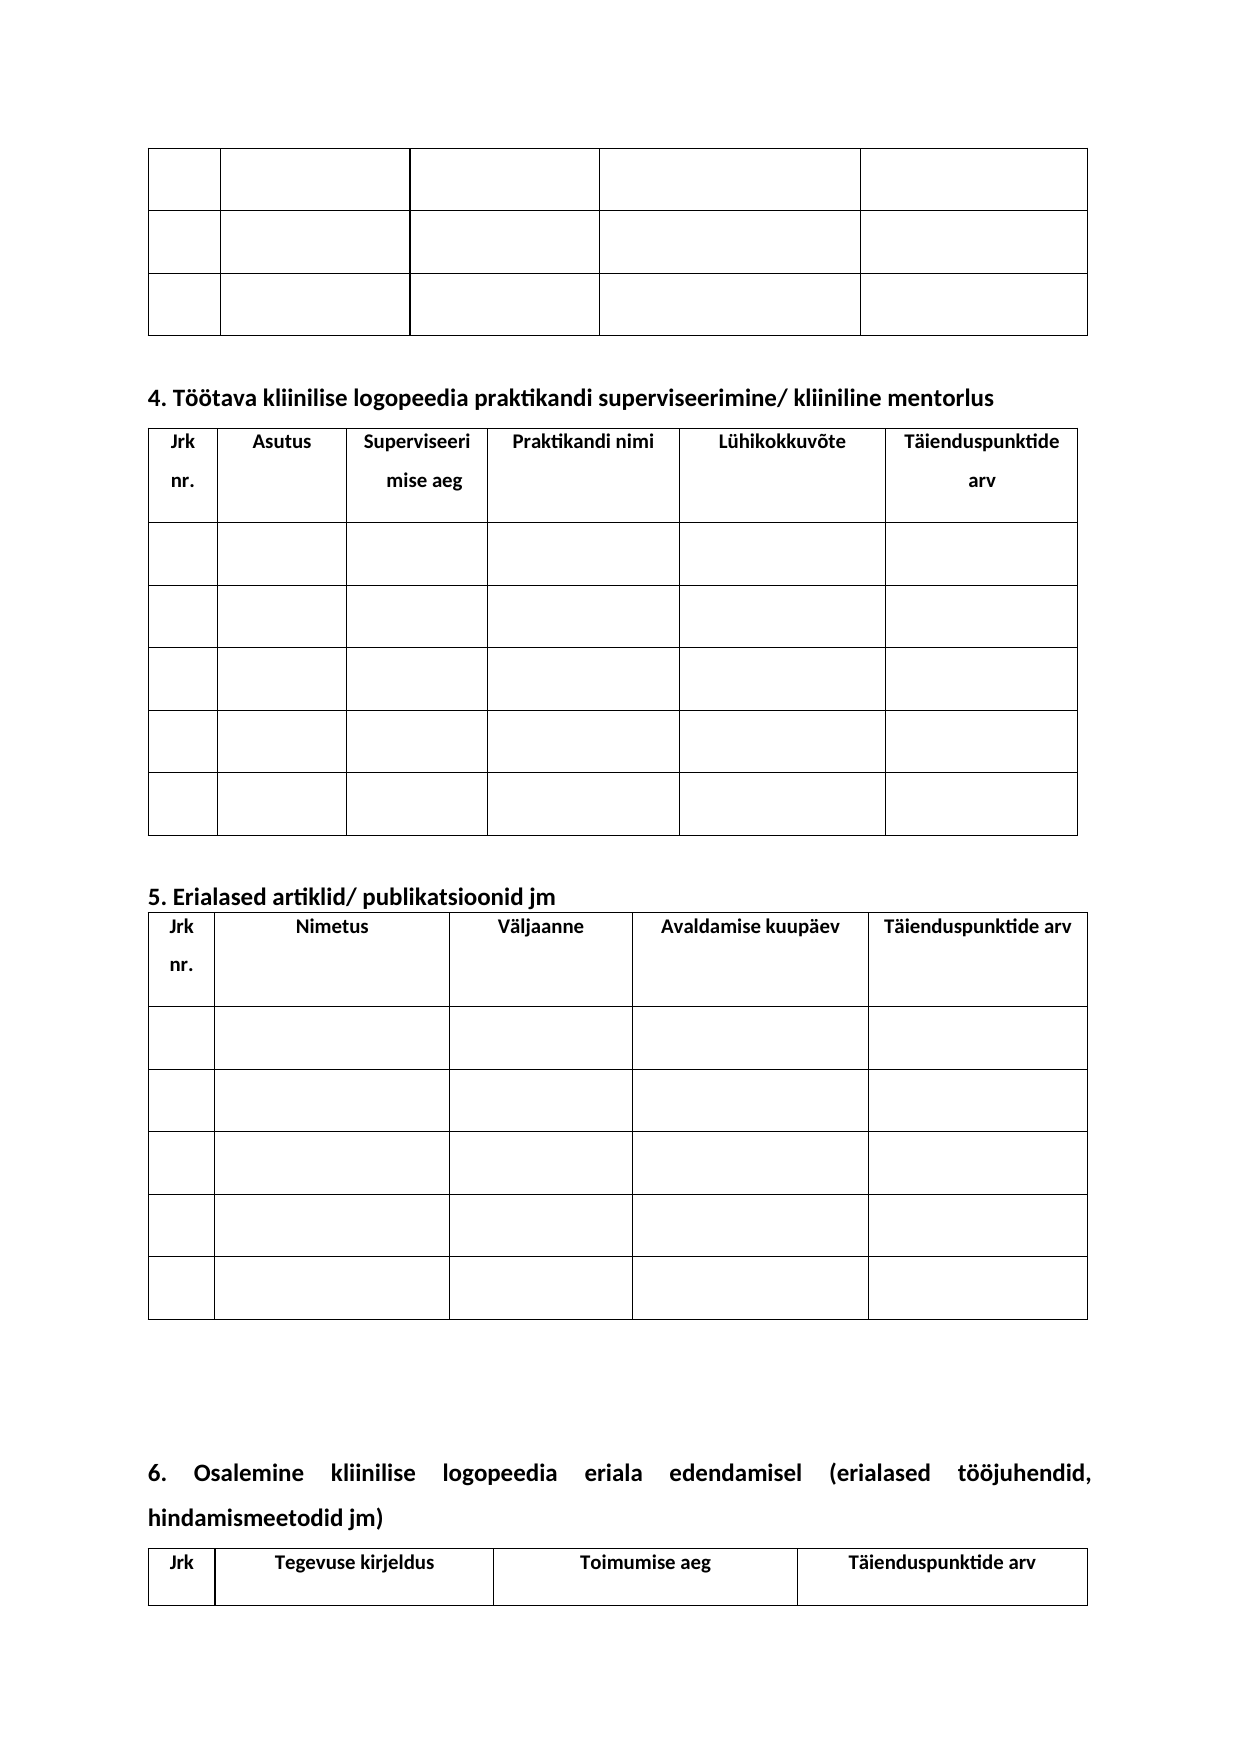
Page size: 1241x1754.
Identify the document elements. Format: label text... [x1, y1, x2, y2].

table_cell [633, 1070, 868, 1131]
table_cell [488, 773, 679, 834]
table_cell [149, 1132, 214, 1194]
table_cell [347, 586, 487, 647]
table_header Jrk nr. [149, 1549, 214, 1604]
table_cell [450, 1195, 632, 1256]
table_cell [488, 648, 679, 709]
table_cell [149, 1007, 214, 1069]
table_cell [886, 648, 1077, 709]
table_cell [149, 1257, 214, 1319]
table_cell [347, 711, 487, 772]
table_cell [149, 773, 217, 834]
table_cell [411, 149, 599, 210]
table_cell [886, 773, 1077, 834]
table_cell [886, 586, 1077, 647]
table_cell [215, 1132, 449, 1194]
table_cell [869, 1195, 1087, 1256]
table_cell [218, 586, 346, 647]
table_header Superviseerimise aeg [347, 429, 487, 522]
table_cell [680, 586, 885, 647]
table_cell [869, 1007, 1087, 1069]
table_cell [149, 211, 220, 273]
table_cell [347, 523, 487, 584]
text 5. Erialased artiklid/ publikatsioonid jm [148, 881, 1092, 912]
table_cell [886, 711, 1077, 772]
table_header Väljaanne [450, 913, 632, 1006]
table_cell [149, 149, 220, 210]
table_cell [149, 711, 217, 772]
table_cell [450, 1132, 632, 1194]
table_cell [600, 274, 860, 335]
table_cell [450, 1007, 632, 1069]
table_cell [633, 1257, 868, 1319]
table_cell [680, 523, 885, 584]
table_header Tegevuse kirjeldus [216, 1549, 493, 1604]
table_cell [218, 523, 346, 584]
table_header Avaldamise kuupäev [633, 913, 868, 1006]
table_header Nimetus [215, 913, 449, 1006]
table_cell [411, 274, 599, 335]
table_cell [488, 586, 679, 647]
table_cell [149, 523, 217, 584]
table_cell [450, 1257, 632, 1319]
table_cell [861, 149, 1087, 210]
table_cell [600, 149, 860, 210]
table_cell [221, 211, 409, 273]
text 4. Töötava kliinilise logopeedia praktikandi superviseerimine/ kliiniline mentorlus [148, 382, 1093, 412]
table_header Toimumise aeg [494, 1549, 797, 1604]
table_cell [861, 274, 1087, 335]
table_cell [633, 1195, 868, 1256]
table_header Täienduspunktide arv [869, 913, 1087, 1006]
table_cell [215, 1007, 449, 1069]
table_cell [680, 711, 885, 772]
table_cell [450, 1070, 632, 1131]
table_cell [869, 1257, 1087, 1319]
table_cell [633, 1007, 868, 1069]
table_cell [861, 211, 1087, 273]
table_cell [149, 1195, 214, 1256]
table_cell [149, 586, 217, 647]
table_cell [633, 1132, 868, 1194]
table_cell [149, 274, 220, 335]
table_cell [680, 648, 885, 709]
table_cell [347, 773, 487, 834]
table_cell [215, 1257, 449, 1319]
table_cell [149, 1070, 214, 1131]
table_header Praktikandi nimi [488, 429, 679, 522]
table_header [798, 1549, 1087, 1604]
table_header Lühikokkuvõte [680, 429, 885, 522]
table_cell [680, 773, 885, 834]
table_cell [218, 648, 346, 709]
table_cell [215, 1070, 449, 1131]
table_header Jrk nr. [149, 913, 214, 1006]
table_cell [149, 648, 217, 709]
table_cell [218, 711, 346, 772]
table_header Asutus [218, 429, 346, 522]
table_cell [869, 1132, 1087, 1194]
table_cell [886, 523, 1077, 584]
table_header Jrk nr. [149, 429, 217, 522]
table_cell [218, 773, 346, 834]
table_cell [869, 1070, 1087, 1131]
table_cell [488, 711, 679, 772]
table_cell [221, 274, 409, 335]
table_cell [600, 211, 860, 273]
table_cell [411, 211, 599, 273]
table_cell [488, 523, 679, 584]
table_cell [221, 149, 409, 210]
table_header Täienduspunktide arv [886, 429, 1077, 522]
table_cell [347, 648, 487, 709]
table_cell [215, 1195, 449, 1256]
text 6. Osalemine kliinilise logopeedia eriala edendamisel (erialased tööjuhendid, hindamismeetodid jm) [148, 1457, 1093, 1533]
